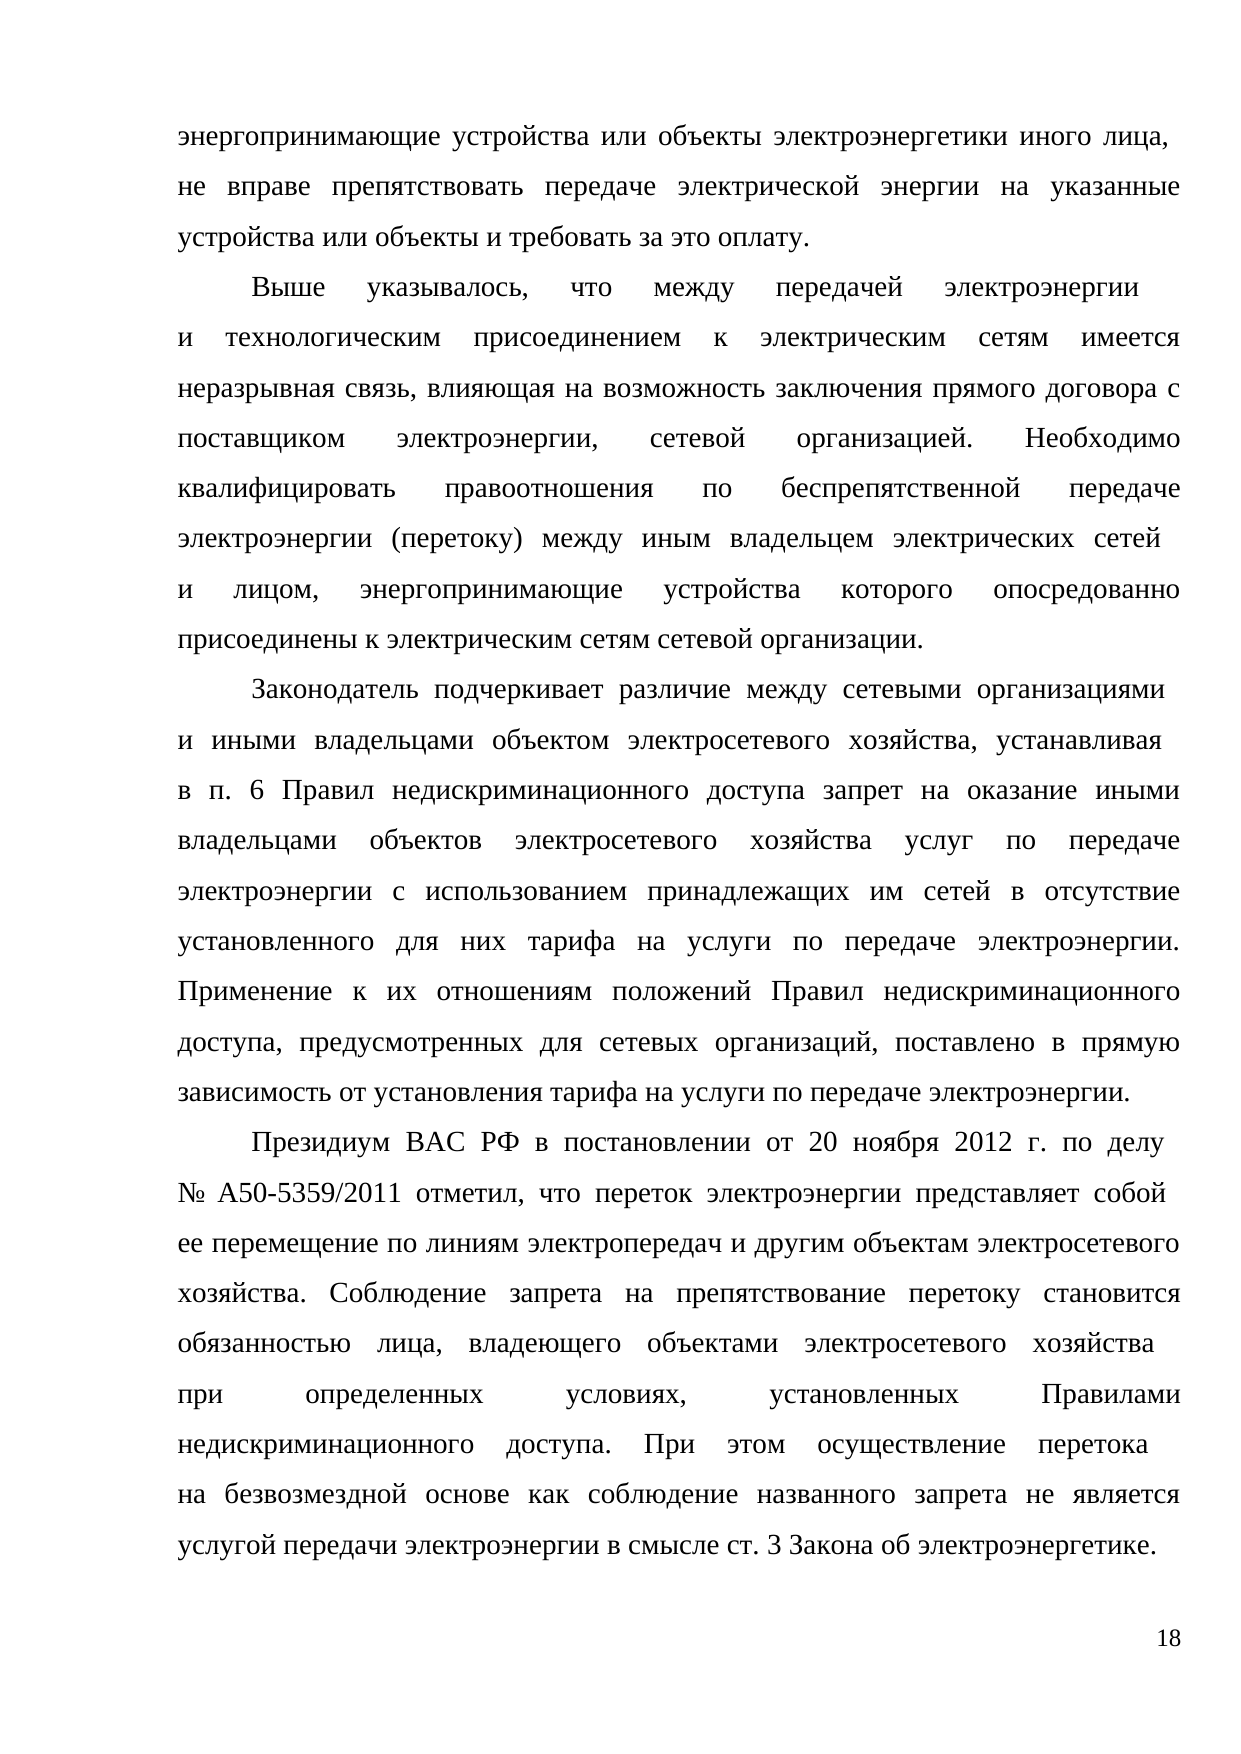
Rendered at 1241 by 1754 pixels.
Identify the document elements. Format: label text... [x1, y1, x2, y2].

text Выше указывалось, что между передачей электроэнергии и технологическим присоединением к электрическим сетям имеется неразрывная связь, влияющая на возможность заключения прямого договора с поставщиком электроэнергии, сетевой организацией. Необходимо квалифицировать правоотношения по беспрепятственной передаче электроэнергии (перетоку) между иным владельцем электрических сетей и лицом, энергопринимающие устройства которого опосредованно присоединены к электрическим сетям сетевой организации. [177, 269, 1181, 655]
text Законодатель подчеркивает различие между сетевыми организациями и иными владельцами объектом электросетевого хозяйства, устанавливая в п. 6 Правил недискриминационного доступа запрет на оказание иными владельцами объектов электросетевого хозяйства услуг по передаче электроэнергии с использованием принадлежащих им сетей в отсутствие установленного для них тарифа на услуги по передаче электроэнергии. Применение к их отношениям положений Правил недискриминационного доступа, предусмотренных для сетевых организаций, поставлено в прямую зависимость от установления тарифа на услуги по передаче электроэнергии. [177, 672, 1181, 1108]
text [177, 118, 1181, 252]
text Президиум ВАС РФ в постановлении от 20 ноября 2012 г. по делу № А50-5359/2011 отметил, что переток электроэнергии представляет собой ее перемещение по линиям электропередач и другим объектам электросетевого хозяйства. Соблюдение запрета на препятствование перетоку становится обязанностью лица, владеющего объектами электросетевого хозяйства при определенных условиях, установленных Правилами недискриминационного доступа. При этом осуществление перетока на безвозмездной основе как соблюдение названного запрета не является услугой передачи электроэнергии в смысле ст. 3 Закона об электроэнергетике. [177, 1124, 1181, 1560]
